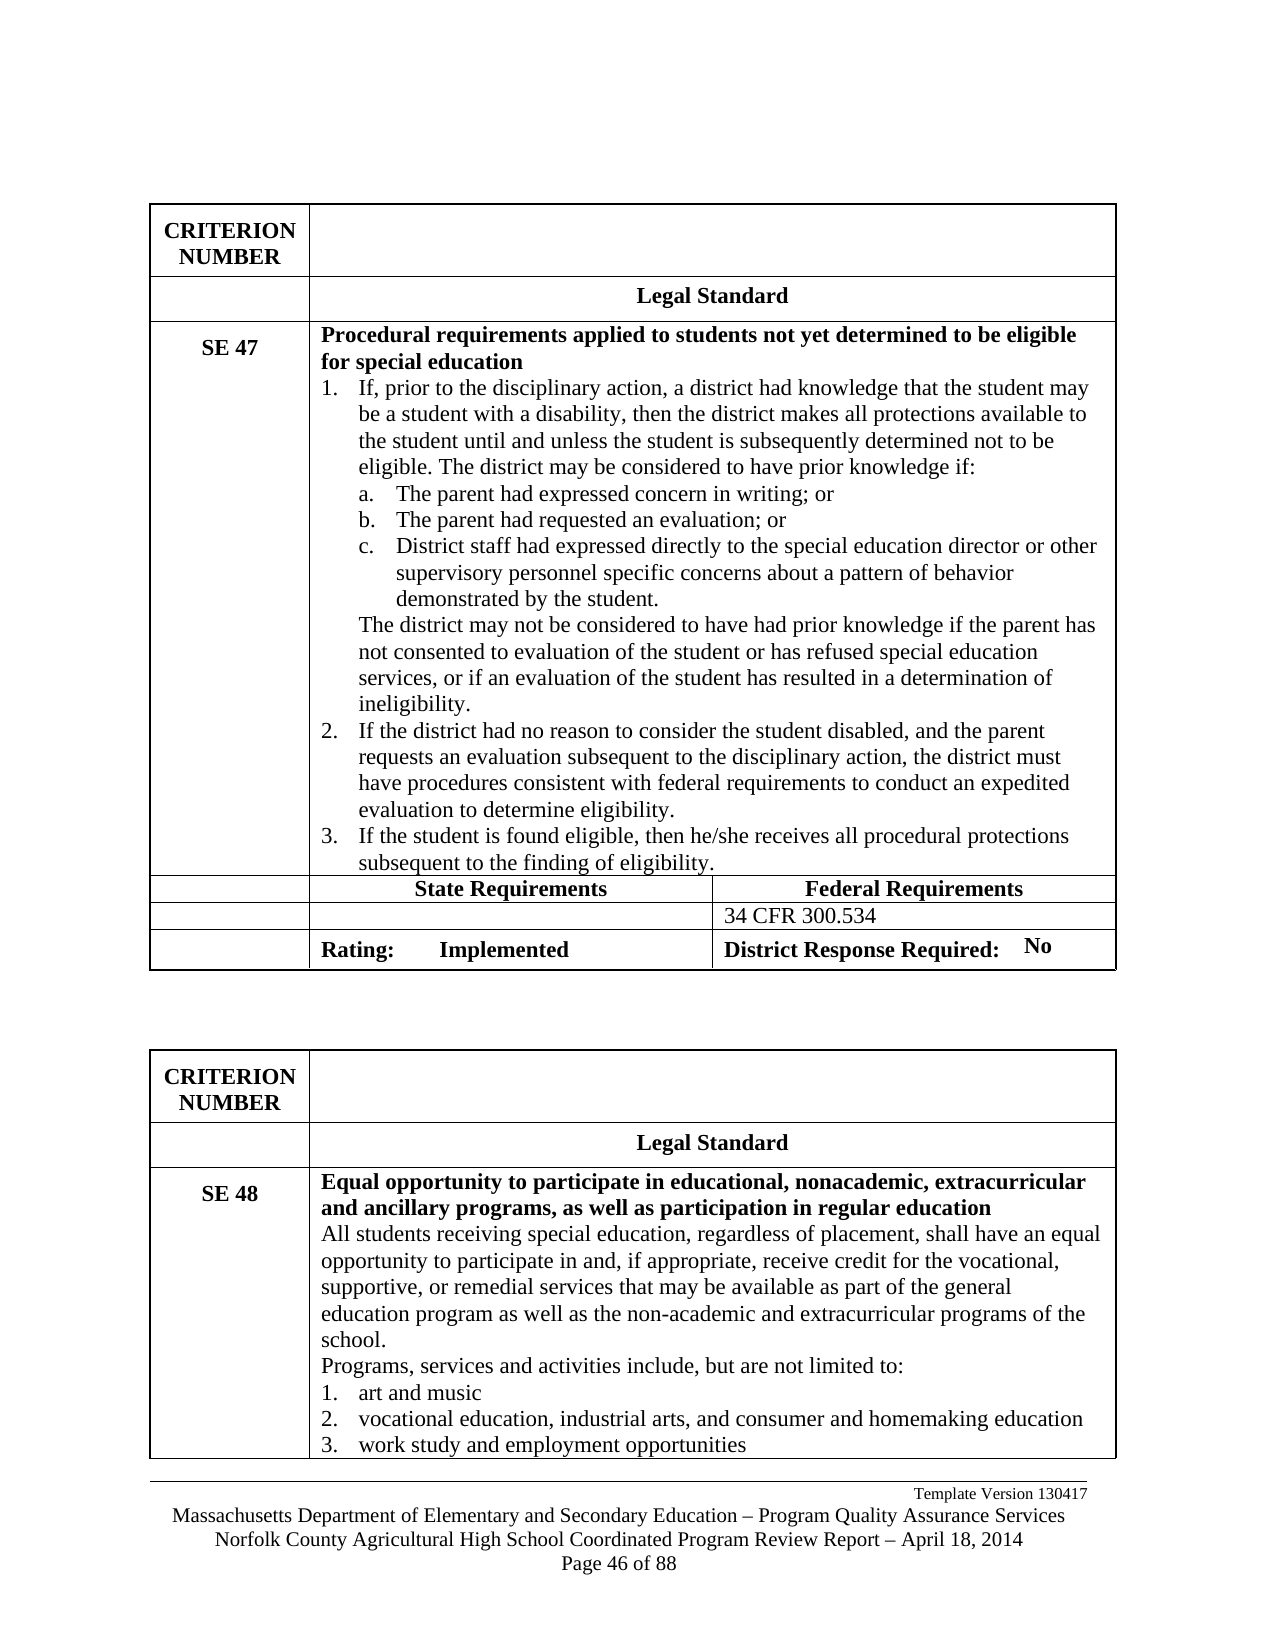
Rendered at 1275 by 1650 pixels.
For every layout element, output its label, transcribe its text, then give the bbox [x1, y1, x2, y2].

table_cell [151, 876, 309, 902]
table_cell District Response Required: [713, 930, 1012, 968]
table_header [310, 1051, 1115, 1122]
table_header CRITERION NUMBER [151, 1051, 309, 1122]
table_cell No [1013, 930, 1115, 968]
table_cell Legal Standard [310, 1123, 1115, 1167]
table_cell [151, 277, 309, 321]
table_cell [151, 903, 309, 929]
table_cell 34 CFR 300.534 [713, 903, 1115, 929]
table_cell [310, 1168, 1115, 1458]
table_cell [310, 903, 712, 929]
table_cell [151, 930, 309, 968]
table_cell Federal Requirements [713, 876, 1115, 902]
table_cell Implemented [422, 930, 712, 968]
table_cell Legal Standard [310, 277, 1115, 321]
table_cell State Requirements [310, 876, 712, 902]
table_header CRITERION NUMBER [151, 205, 309, 276]
table_cell SE 48 [151, 1168, 309, 1458]
table_cell [151, 1123, 309, 1167]
table_cell SE 47 [151, 322, 309, 875]
table_cell Rating: [310, 930, 422, 968]
table_header [310, 205, 1115, 276]
table_cell Procedural requirements applied to students not yet determined to be eligible for special education If, prior to the disciplinary action, a district had knowledge that the student may be a student with a disability, then the district makes all protections available to the student until and unless the student is subsequently determined not to be eligible. The district may be considered to have prior knowledge if: The parent had expressed concern in writing; or The parent had requested an evaluation; or District staff had expressed directly to the special education director or other supervisory personnel specific concerns about a pattern of behavior demonstrated by the student. The district may not be considered to have had prior knowledge if the parent has not consented to evaluation of the student or has refused special education services, or if an evaluation of the student has resulted in a determination of ineligibility. If the district had no reason to consider the student disabled, and the parent requests an evaluation subsequent to the disciplinary action, the district must have procedures consistent with federal requirements to conduct an expedited evaluation to determine eligibility. If the student is found eligible, then he/she receives all procedural protections subsequent to the finding of eligibility. [310, 322, 1115, 875]
